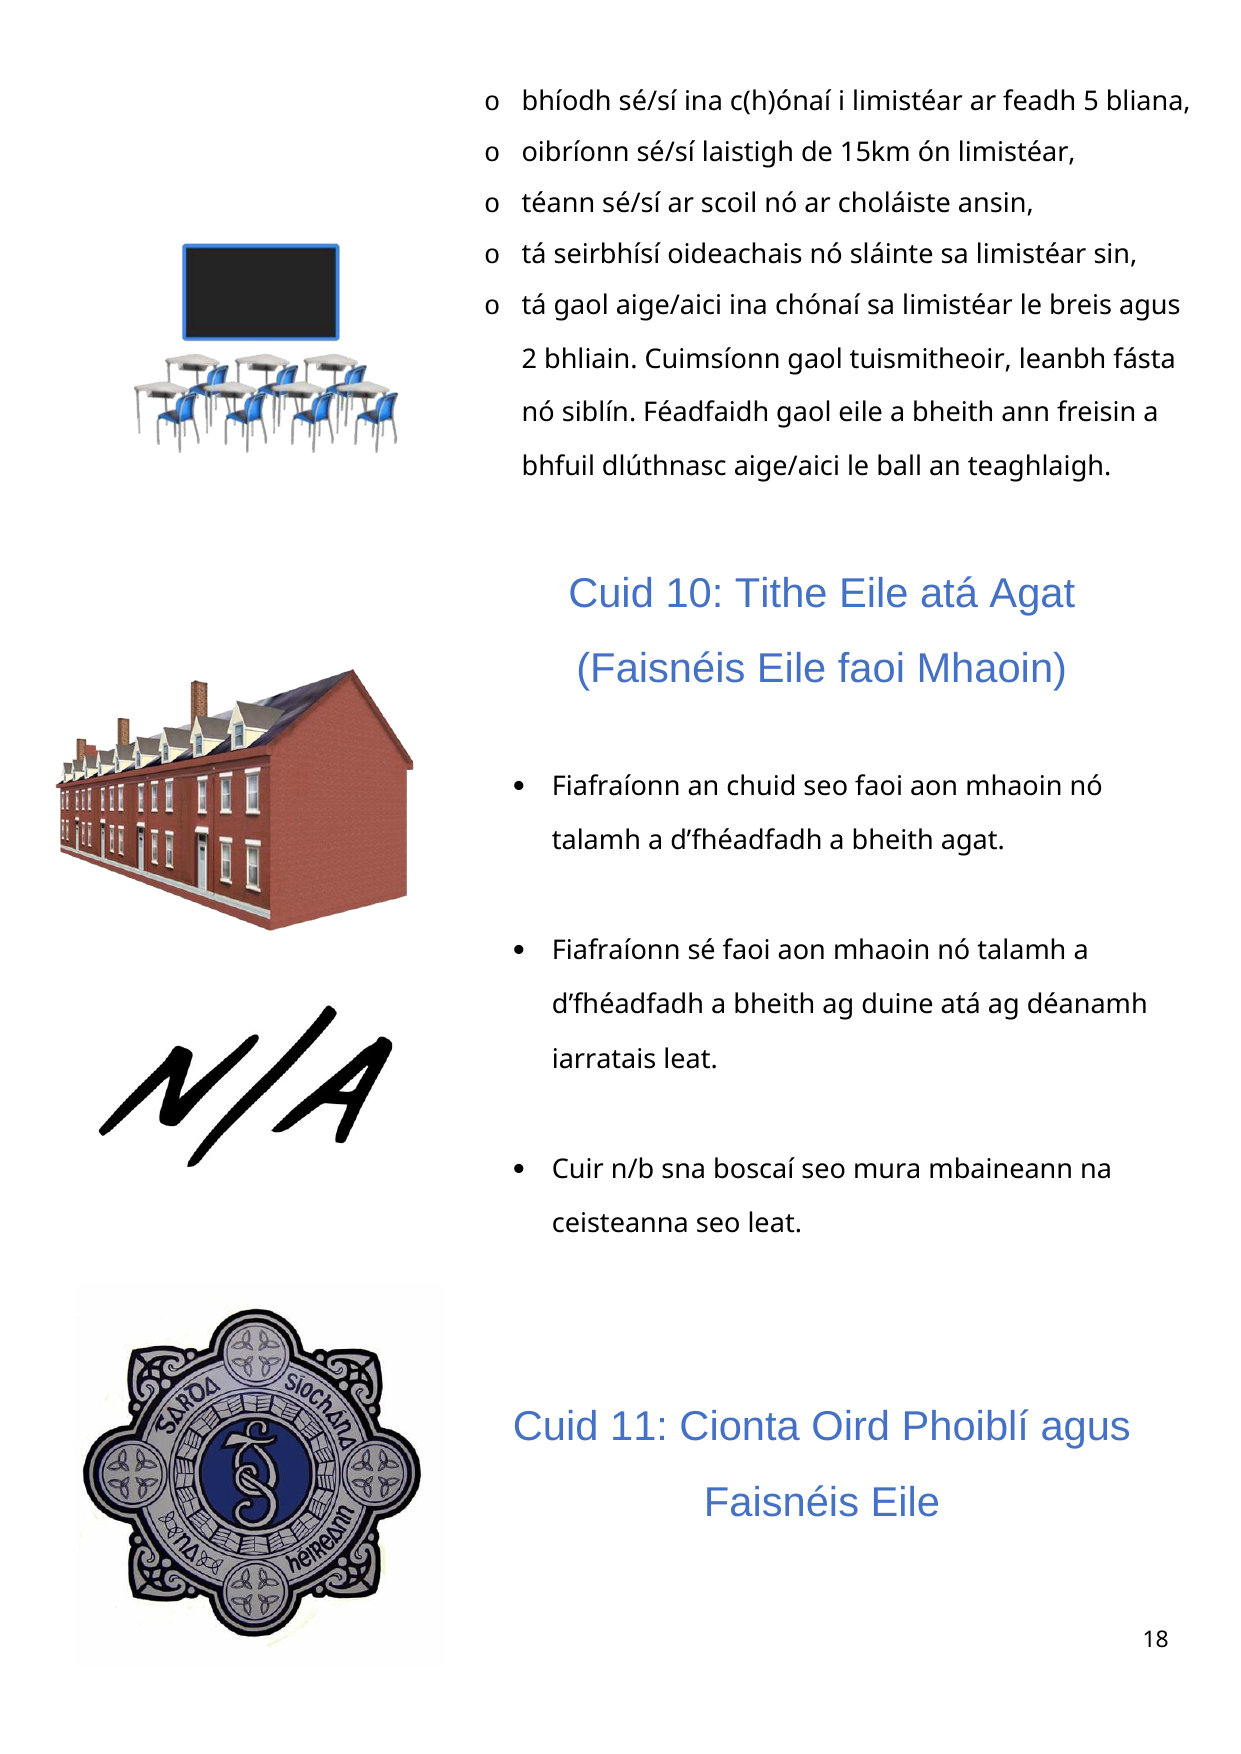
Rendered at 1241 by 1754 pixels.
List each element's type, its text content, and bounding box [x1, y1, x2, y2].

subtitle Cuid 11: Cionta Oird Phoiblí agus Faisnéis Eile [477, 1402, 1167, 1525]
list Fiafraíonn an chuid seo faoi aon mhaoin nó talamh a d’fhéadfadh a bheith agat. [514, 766, 1167, 857]
picture [98, 1005, 393, 1167]
list oibríonn sé/sí laistigh de 15km ón limistéar, [484, 132, 1215, 169]
picture [133, 243, 399, 454]
list bhíodh sé/sí ina c(h)ónaí i limistéar ar feadh 5 bliana, [484, 81, 1215, 118]
list tá seirbhísí oideachais nó sláinte sa limistéar sin, [484, 234, 1215, 272]
picture [55, 668, 414, 931]
list téann sé/sí ar scoil nó ar choláiste ansin, [484, 183, 1215, 221]
picture [75, 1284, 446, 1666]
subtitle Cuid 10: Tithe Eile atá Agat (Faisnéis Eile faoi Mhaoin) [525, 568, 1118, 692]
list tá gaol aige/aici ina chónaí sa limistéar le breis agus 2 bhliain. Cuimsíonn gaol tuismitheoir, leanbh fásta nó siblín. Féadfaidh gaol eile a bheith ann freisin a bhfuil dlúthnasc aige/aici le ball an teaghlaigh. [484, 286, 1186, 483]
list Cuir n/b sna boscaí seo mura mbaineann na ceisteanna seo leat. [514, 1149, 1166, 1241]
list Fiafraíonn sé faoi aon mhaoin nó talamh a d’fhéadfadh a bheith ag duine atá ag déanamh iarratais leat. [514, 930, 1167, 1076]
